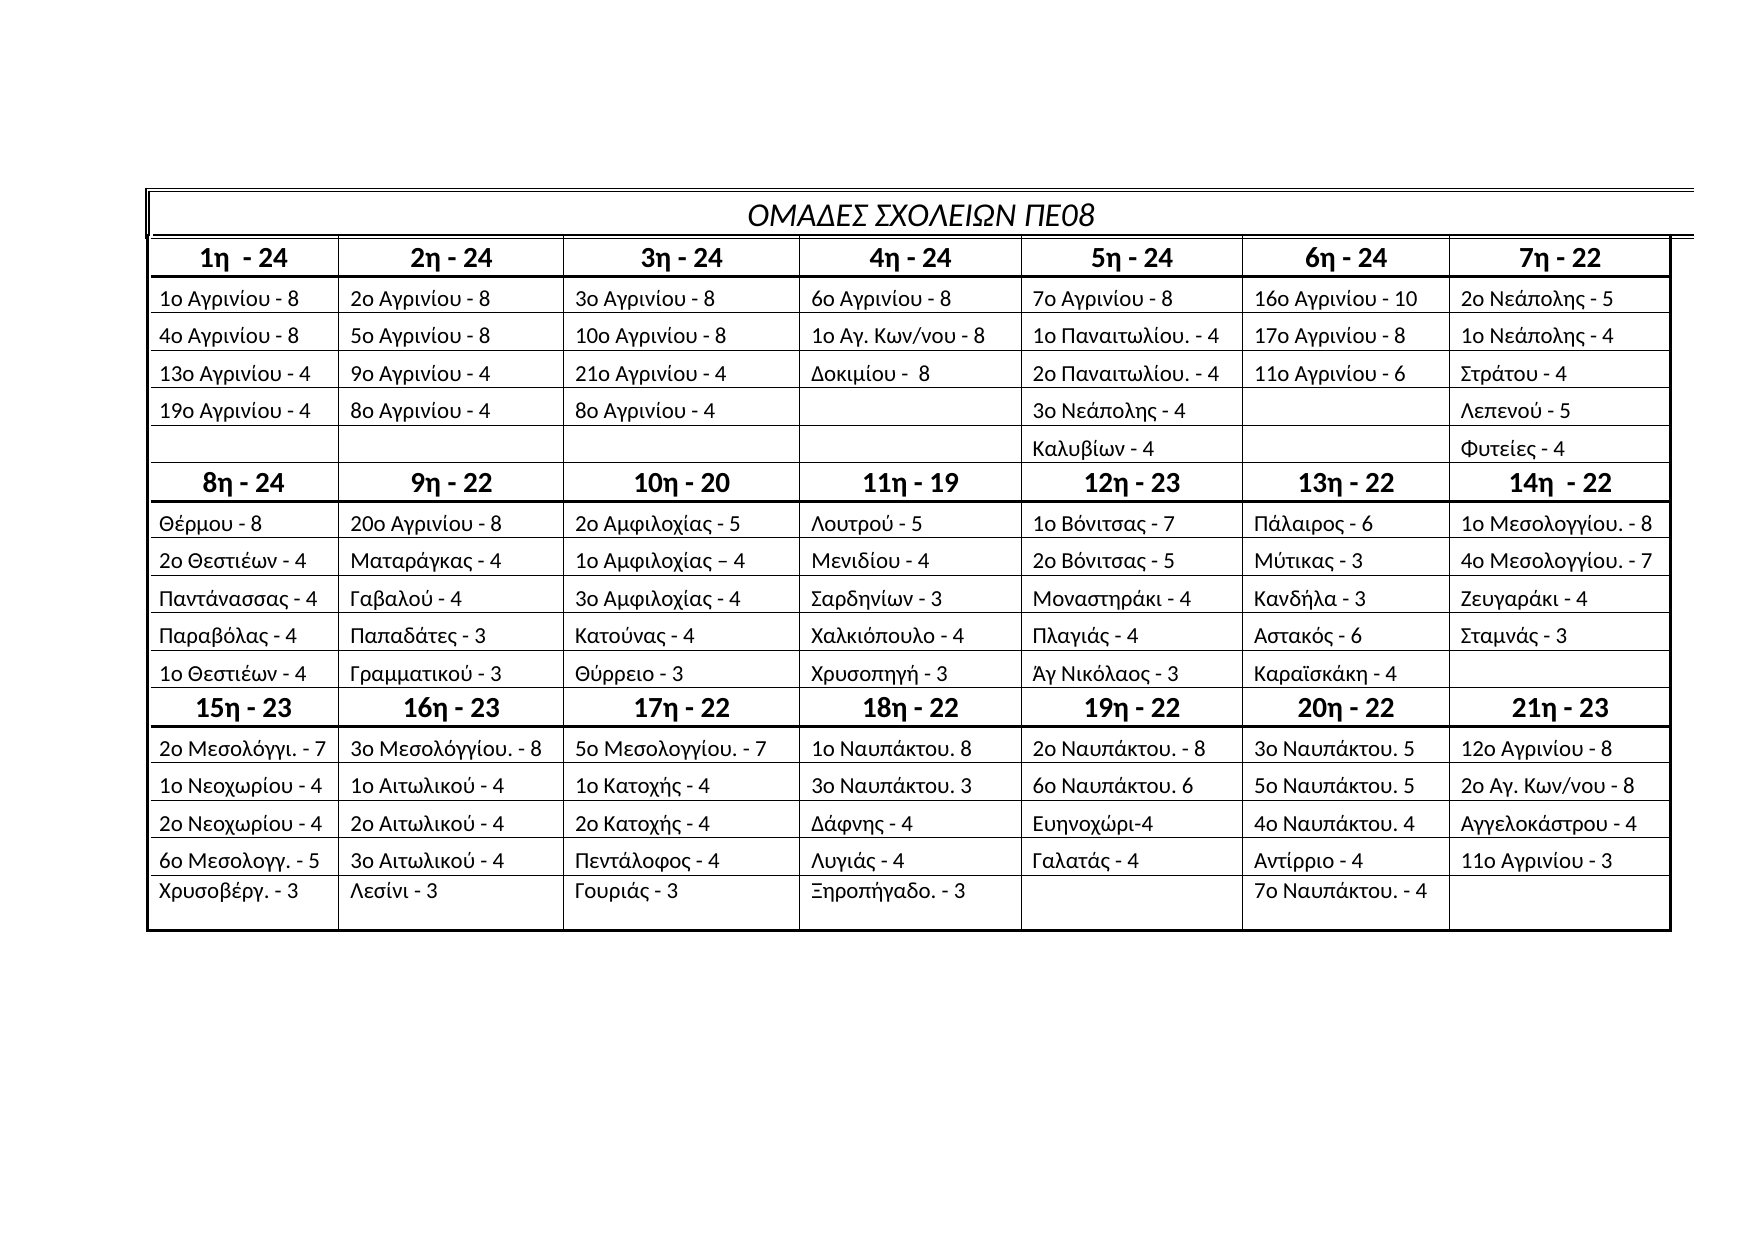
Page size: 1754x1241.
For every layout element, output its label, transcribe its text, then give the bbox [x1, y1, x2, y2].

table_cell 6ο Ναυπάκτου. 6 [1022, 763, 1242, 800]
table_cell Πεντάλοφος - 4 [564, 838, 799, 875]
table_cell 2ο Παναιτωλίου. - 4 [1022, 351, 1242, 387]
table_cell 17η - 22 [564, 688, 799, 725]
table_cell 19ο Αγρινίου - 4 [149, 387, 338, 425]
table_cell 20η - 22 [1243, 688, 1449, 725]
table_cell 3ο Ναυπάκτου. 5 [1243, 728, 1449, 762]
table_cell 5ο Ναυπάκτου. 5 [1243, 763, 1449, 800]
table_cell 6η - 24 [1243, 239, 1449, 275]
table_cell [1672, 387, 1694, 425]
table_cell [339, 426, 563, 462]
table_cell Καραϊσκάκη - 4 [1243, 651, 1449, 687]
table_cell Θύρρειο - 3 [564, 651, 799, 687]
table_cell Πλαγιάς - 4 [1022, 613, 1242, 650]
table_cell [1450, 876, 1669, 928]
table_cell 2ο Βόνιτσας - 5 [1022, 538, 1242, 575]
table_cell 5ο Αγρινίου - 8 [339, 313, 563, 350]
table_cell 15η - 23 [149, 687, 338, 725]
table_cell 11ο Αγρινίου - 6 [1243, 351, 1449, 387]
table_cell [1672, 687, 1694, 725]
table_cell 2ο Νεοχωρίου - 4 [149, 800, 338, 837]
table_cell [1672, 762, 1694, 800]
table_cell Δοκιμίου - 8 [800, 351, 1021, 387]
table_cell [1672, 312, 1694, 350]
table_cell 1ο Νεοχωρίου - 4 [149, 762, 338, 800]
table_cell 2ο Θεστιέων - 4 [149, 537, 338, 575]
table_cell Μοναστηράκι - 4 [1022, 576, 1242, 612]
table_cell 2ο Αμφιλοχίας - 5 [564, 503, 799, 537]
table_cell 7ο Αγρινίου - 8 [1022, 278, 1242, 312]
table_cell 19η - 22 [1022, 688, 1242, 725]
table_cell 12ο Αγρινίου - 8 [1450, 728, 1669, 762]
table_cell 4ο Αγρινίου - 8 [149, 312, 338, 350]
table_cell 16η - 23 [339, 688, 563, 725]
table_cell 9η - 22 [339, 463, 563, 500]
table_cell [1672, 650, 1694, 687]
table_cell 11η - 19 [800, 463, 1021, 500]
table_cell 6ο Μεσολογγ. - 5 [149, 837, 338, 875]
table_cell 2ο Αιτωλικού - 4 [339, 801, 563, 837]
table_cell Παπαδάτες - 3 [339, 613, 563, 650]
table_cell [1672, 239, 1694, 275]
table_cell Γραμματικού - 3 [339, 651, 563, 687]
table_cell 8ο Αγρινίου - 4 [339, 388, 563, 425]
table_cell Σαρδηνίων - 3 [800, 576, 1021, 612]
table_cell 1ο Αιτωλικού - 4 [339, 763, 563, 800]
table_cell Φυτείες - 4 [1450, 426, 1669, 462]
table_cell Λουτρού - 5 [800, 503, 1021, 537]
table_cell 21ο Αγρινίου - 4 [564, 351, 799, 387]
table_cell [1672, 837, 1694, 875]
table_cell [1672, 462, 1694, 500]
table_cell 1ο Αγ. Κων/νου - 8 [800, 313, 1021, 350]
table_cell 12η - 23 [1022, 463, 1242, 500]
table_cell 10ο Αγρινίου - 8 [564, 313, 799, 350]
table_cell 2ο Αγ. Κων/νου - 8 [1450, 763, 1669, 800]
table_cell Κατούνας - 4 [564, 613, 799, 650]
table_cell [1672, 875, 1694, 928]
table_cell 4ο Ναυπάκτου. 4 [1243, 801, 1449, 837]
table_cell Πάλαιρος - 6 [1243, 503, 1449, 537]
table_cell Αγγελοκάστρου - 4 [1450, 801, 1669, 837]
table_cell Χαλκιόπουλο - 4 [800, 613, 1021, 650]
table_cell 1ο Θεστιέων - 4 [149, 650, 338, 687]
table_cell [1672, 275, 1694, 312]
table_cell [564, 426, 799, 462]
table_cell 5η - 24 [1022, 239, 1242, 275]
table_cell 4ο Μεσολογγίου. - 7 [1450, 538, 1669, 575]
table_cell 2ο Αγρινίου - 8 [339, 278, 563, 312]
table_cell [1672, 725, 1694, 762]
table_cell 1ο Αμφιλοχίας – 4 [564, 538, 799, 575]
table_cell 2ο Μεσολόγγι. - 7 [149, 725, 338, 762]
table_cell Στράτου - 4 [1450, 351, 1669, 387]
table_cell Παραβόλας - 4 [149, 612, 338, 650]
table_cell [1672, 575, 1694, 612]
table_cell 2ο Νεάπολης - 5 [1450, 278, 1669, 312]
table_cell Παντάνασσας - 4 [149, 575, 338, 612]
table_cell 8ο Αγρινίου - 4 [564, 388, 799, 425]
table_cell Λεσίνι - 3 [339, 876, 563, 928]
table_cell 1ο Αγρινίου - 8 [149, 275, 338, 312]
table_cell 3ο Ναυπάκτου. 3 [800, 763, 1021, 800]
table_cell [1022, 876, 1242, 928]
table_cell 6ο Αγρινίου - 8 [800, 278, 1021, 312]
table_cell Σταμνάς - 3 [1450, 613, 1669, 650]
table_cell 2ο Ναυπάκτου. - 8 [1022, 728, 1242, 762]
table_cell [1672, 537, 1694, 575]
table_cell [800, 388, 1021, 425]
table_cell Ξηροπήγαδο. - 3 [800, 876, 1021, 928]
table_cell Ματαράγκας - 4 [339, 538, 563, 575]
table_cell [1243, 388, 1449, 425]
table_cell Γουριάς - 3 [564, 876, 799, 928]
table_cell Γαβαλού - 4 [339, 576, 563, 612]
table_cell 5ο Μεσολογγίου. - 7 [564, 728, 799, 762]
table_cell [1243, 426, 1449, 462]
table_cell Λεπενού - 5 [1450, 388, 1669, 425]
table_cell 13η - 22 [1243, 463, 1449, 500]
table_cell 3ο Μεσολόγγίου. - 8 [339, 728, 563, 762]
table_cell 3ο Αμφιλοχίας - 4 [564, 576, 799, 612]
table_cell [1450, 651, 1669, 687]
table_cell 14η - 22 [1450, 463, 1669, 500]
table_cell Ευηνοχώρι-4 [1022, 801, 1242, 837]
table_cell 11ο Αγρινίου - 3 [1450, 838, 1669, 875]
table_cell Άγ Νικόλαος - 3 [1022, 651, 1242, 687]
table_cell Αστακός - 6 [1243, 613, 1449, 650]
table_cell Χρυσοβέργ. - 3 [149, 875, 338, 928]
table_cell 1ο Κατοχής - 4 [564, 763, 799, 800]
table_cell Θέρμου - 8 [149, 500, 338, 537]
table_cell Ζευγαράκι - 4 [1450, 576, 1669, 612]
table_cell [1672, 612, 1694, 650]
table_cell 2η - 24 [339, 239, 563, 275]
table_cell 7ο Ναυπάκτου. - 4 [1243, 876, 1449, 928]
table_cell 20ο Αγρινίου - 8 [339, 503, 563, 537]
table_cell Γαλατάς - 4 [1022, 838, 1242, 875]
table_cell 13ο Αγρινίου - 4 [149, 350, 338, 387]
table_cell [1672, 350, 1694, 387]
table_cell 10η - 20 [564, 463, 799, 500]
table_cell 1η - 24 [149, 234, 338, 275]
table_cell Μενιδίου - 4 [800, 538, 1021, 575]
table_cell 2ο Κατοχής - 4 [564, 801, 799, 837]
table_cell 4η - 24 [800, 239, 1021, 275]
table_cell Καλυβίων - 4 [1022, 426, 1242, 462]
table_cell 1ο Νεάπολης - 4 [1450, 313, 1669, 350]
table_cell [1672, 425, 1694, 462]
table_cell 8η - 24 [149, 462, 338, 500]
table_cell Λυγιάς - 4 [800, 838, 1021, 875]
table_cell 16ο Αγρινίου - 10 [1243, 278, 1449, 312]
table_cell 9ο Αγρινίου - 4 [339, 351, 563, 387]
table_cell Δάφνης - 4 [800, 801, 1021, 837]
table_cell Αντίρριο - 4 [1243, 838, 1449, 875]
table_cell Μύτικας - 3 [1243, 538, 1449, 575]
table_cell 3ο Νεάπολης - 4 [1022, 388, 1242, 425]
table_cell Κανδήλα - 3 [1243, 576, 1449, 612]
table_cell 3ο Αιτωλικού - 4 [339, 838, 563, 875]
table_cell Χρυσοπηγή - 3 [800, 651, 1021, 687]
table_cell [149, 425, 338, 462]
table_cell 3η - 24 [564, 239, 799, 275]
table_cell 1ο Παναιτωλίου. - 4 [1022, 313, 1242, 350]
table_cell 18η - 22 [800, 688, 1021, 725]
table_cell 1ο Βόνιτσας - 7 [1022, 503, 1242, 537]
table_cell 21η - 23 [1450, 688, 1669, 725]
table_cell [1672, 500, 1694, 537]
table_cell 1ο Μεσολογγίου. - 8 [1450, 503, 1669, 537]
table_cell 7η - 22 [1450, 239, 1669, 275]
table_cell 3ο Αγρινίου - 8 [564, 278, 799, 312]
table_cell [1672, 800, 1694, 837]
table_header ΟΜΑΔΕΣ ΣΧΟΛΕΙΩΝ ΠΕ08 [150, 192, 1694, 234]
table_cell [800, 426, 1021, 462]
table_cell 17ο Αγρινίου - 8 [1243, 313, 1449, 350]
table_cell 1ο Ναυπάκτου. 8 [800, 728, 1021, 762]
